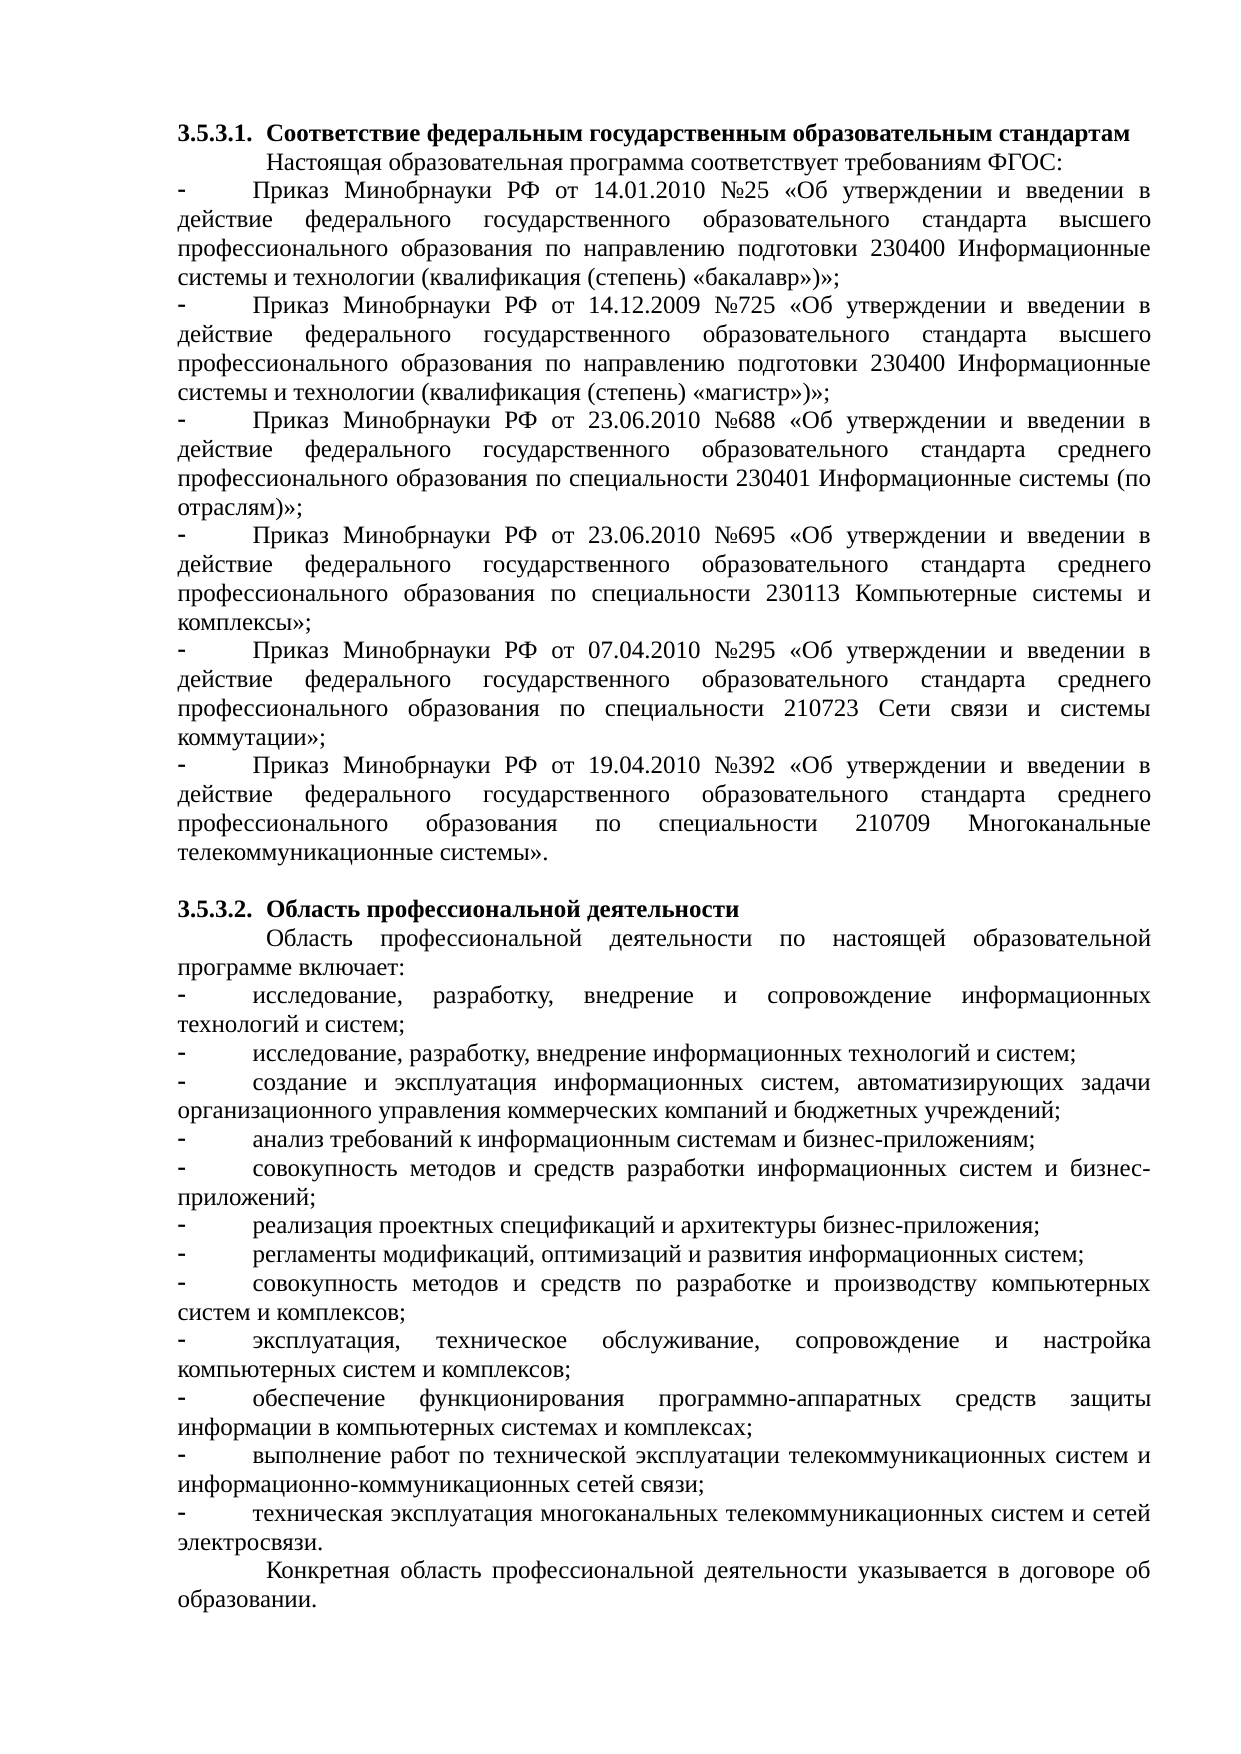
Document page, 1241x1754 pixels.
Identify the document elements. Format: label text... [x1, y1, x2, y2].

list исследование, разработку, внедрение и сопровождение информационных технологий и систем; [177, 981, 1152, 1038]
list Приказ Минобрнауки РФ от 07.04.2010 №295 «Об утверждении и введении в действие федерального государственного образовательного стандарта среднего профессионального образования по специальности 210723 Сети связи и системы коммутации»; [177, 636, 1152, 751]
text Настоящая образовательная программа соответствует требованиям ФГОС: [177, 147, 1152, 176]
list техническая эксплуатация многоканальных телекоммуникационных систем и сетей электросвязи. [177, 1498, 1152, 1556]
list анализ требований к информационным системам и бизнес-приложениям; [177, 1124, 1152, 1153]
list обеспечение функционирования программно-аппаратных средств защиты информации в компьютерных системах и комплексах; [177, 1383, 1152, 1441]
list исследование, разработку, внедрение информационных технологий и систем; [177, 1038, 1152, 1067]
list выполнение работ по технической эксплуатации телекоммуникационных систем и информационно-коммуникационных сетей связи; [177, 1441, 1152, 1498]
list совокупность методов и средств разработки информационных систем и бизнес-приложений; [177, 1153, 1152, 1211]
list Область профессиональной деятельности [177, 894, 1152, 923]
list эксплуатация, техническое обслуживание, сопровождение и настройка компьютерных систем и комплексов; [177, 1326, 1152, 1383]
list Приказ Минобрнауки РФ от 19.04.2010 №392 «Об утверждении и введении в действие федерального государственного образовательного стандарта среднего профессионального образования по специальности 210709 Многоканальные телекоммуникационные системы». [177, 751, 1152, 866]
list Приказ Минобрнауки РФ от 23.06.2010 №688 «Об утверждении и введении в действие федерального государственного образовательного стандарта среднего профессионального образования по специальности 230401 Информационные системы (по отраслям)»; [177, 406, 1152, 521]
text Конкретная область профессиональной деятельности указывается в договоре об образовании. [177, 1556, 1152, 1613]
list Приказ Минобрнауки РФ от 14.01.2010 №25 «Об утверждении и введении в действие федерального государственного образовательного стандарта высшего профессионального образования по направлению подготовки 230400 Информационные системы и технологии (квалификация (степень) «бакалавр»)»; [177, 176, 1152, 291]
text Область профессиональной деятельности по настоящей образовательной программе включает: [177, 923, 1152, 981]
list регламенты модификаций, оптимизаций и развития информационных систем; [177, 1239, 1152, 1268]
list Соответствие федеральным государственным образовательным стандартам [177, 118, 1152, 147]
list Приказ Минобрнауки РФ от 23.06.2010 №695 «Об утверждении и введении в действие федерального государственного образовательного стандарта среднего профессионального образования по специальности 230113 Компьютерные системы и комплексы»; [177, 521, 1152, 636]
list реализация проектных спецификаций и архитектуры бизнес-приложения; [177, 1211, 1152, 1239]
list Приказ Минобрнауки РФ от 14.12.2009 №725 «Об утверждении и введении в действие федерального государственного образовательного стандарта высшего профессионального образования по направлению подготовки 230400 Информационные системы и технологии (квалификация (степень) «магистр»)»; [177, 291, 1152, 406]
list создание и эксплуатация информационных систем, автоматизирующих задачи организационного управления коммерческих компаний и бюджетных учреждений; [177, 1067, 1152, 1124]
list совокупность методов и средств по разработке и производству компьютерных систем и комплексов; [177, 1268, 1152, 1326]
